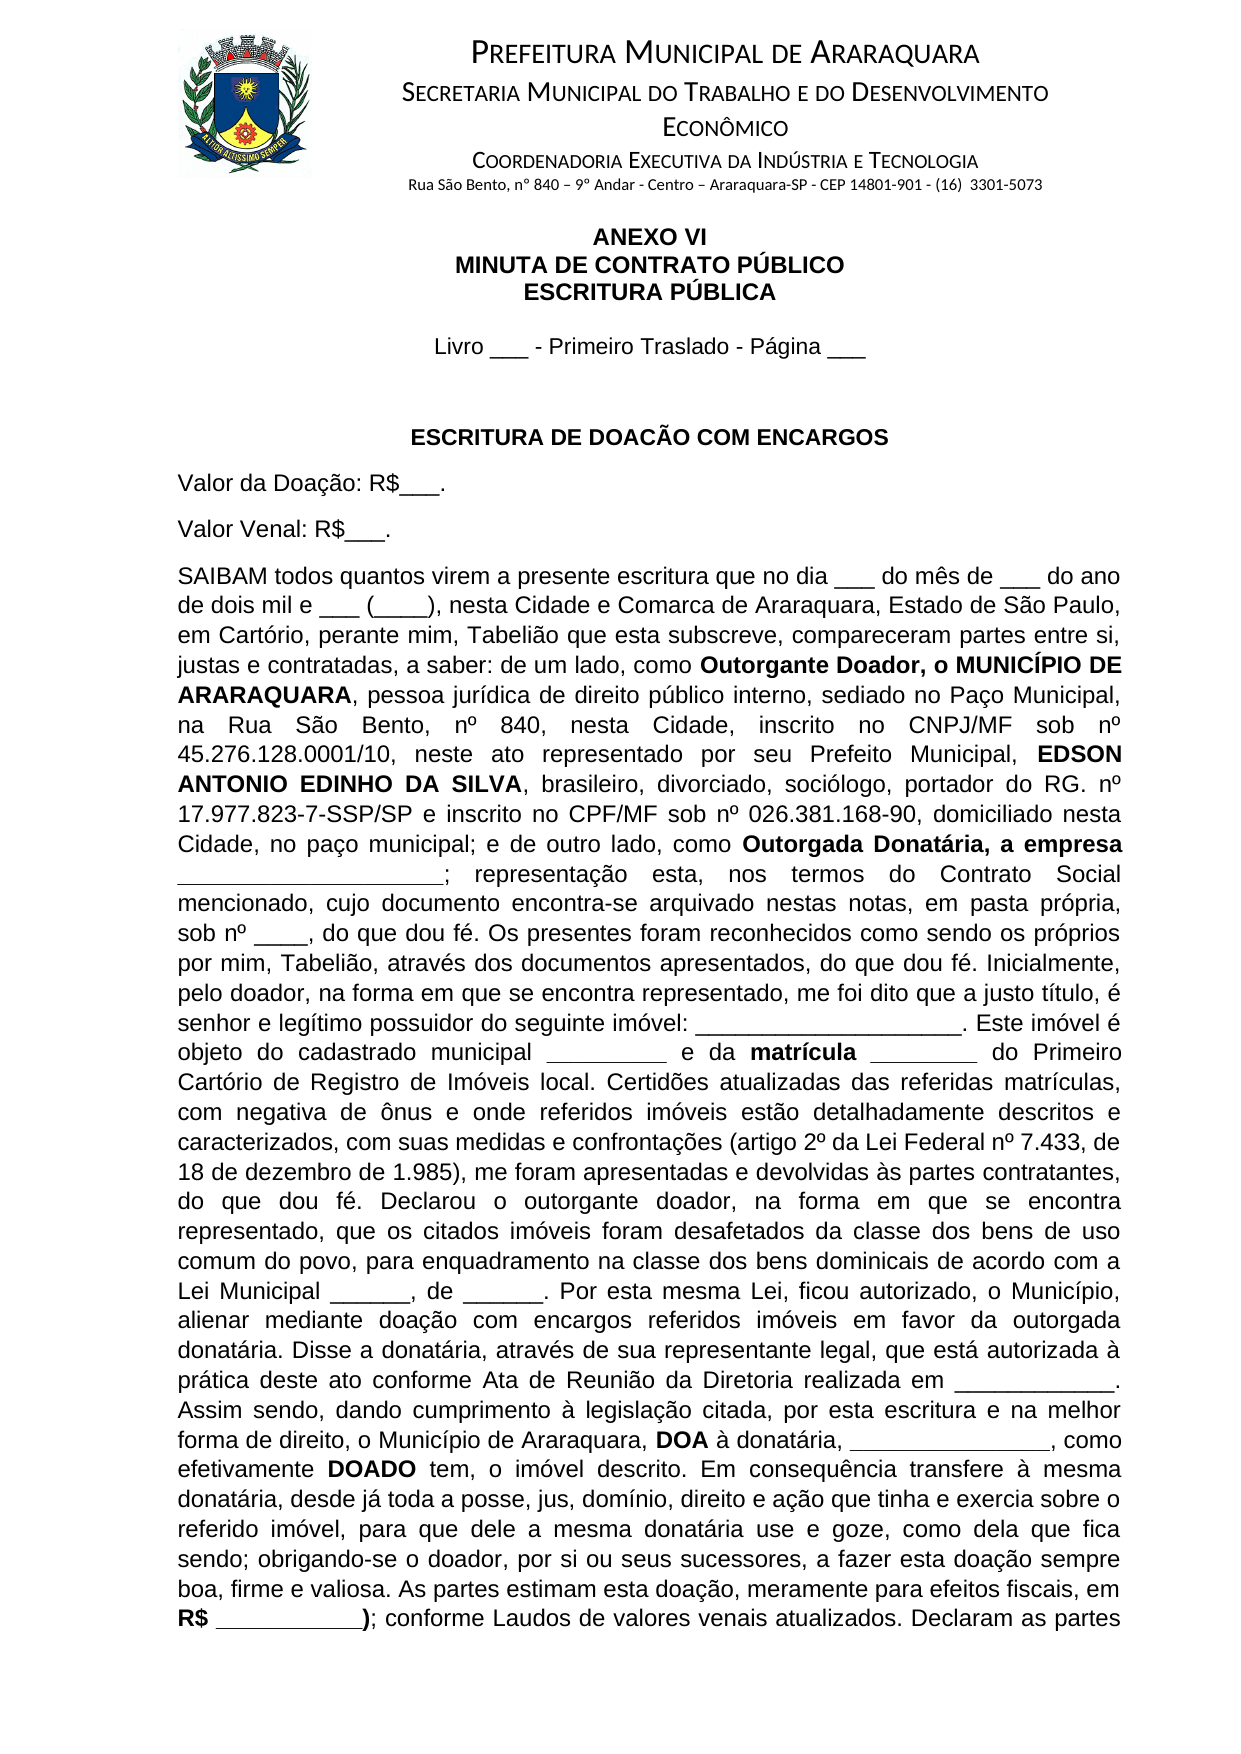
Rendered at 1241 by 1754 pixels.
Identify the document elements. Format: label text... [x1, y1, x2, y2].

picture [178, 29, 313, 178]
text Valor Venal: R$___. [177, 515, 1122, 543]
text ESCRITURA DE DOACÃO COM ENCARGOS [177, 423, 1122, 450]
text ESCRITURA PÚBLICA [177, 278, 1122, 306]
text ANEXO VI [177, 223, 1122, 251]
text Livro ___ - Primeiro Traslado - Página ___ [177, 333, 1122, 360]
text MINUTA DE CONTRATO PÚBLICO [177, 251, 1122, 278]
text Valor da Doação: R$___. [177, 469, 1122, 496]
